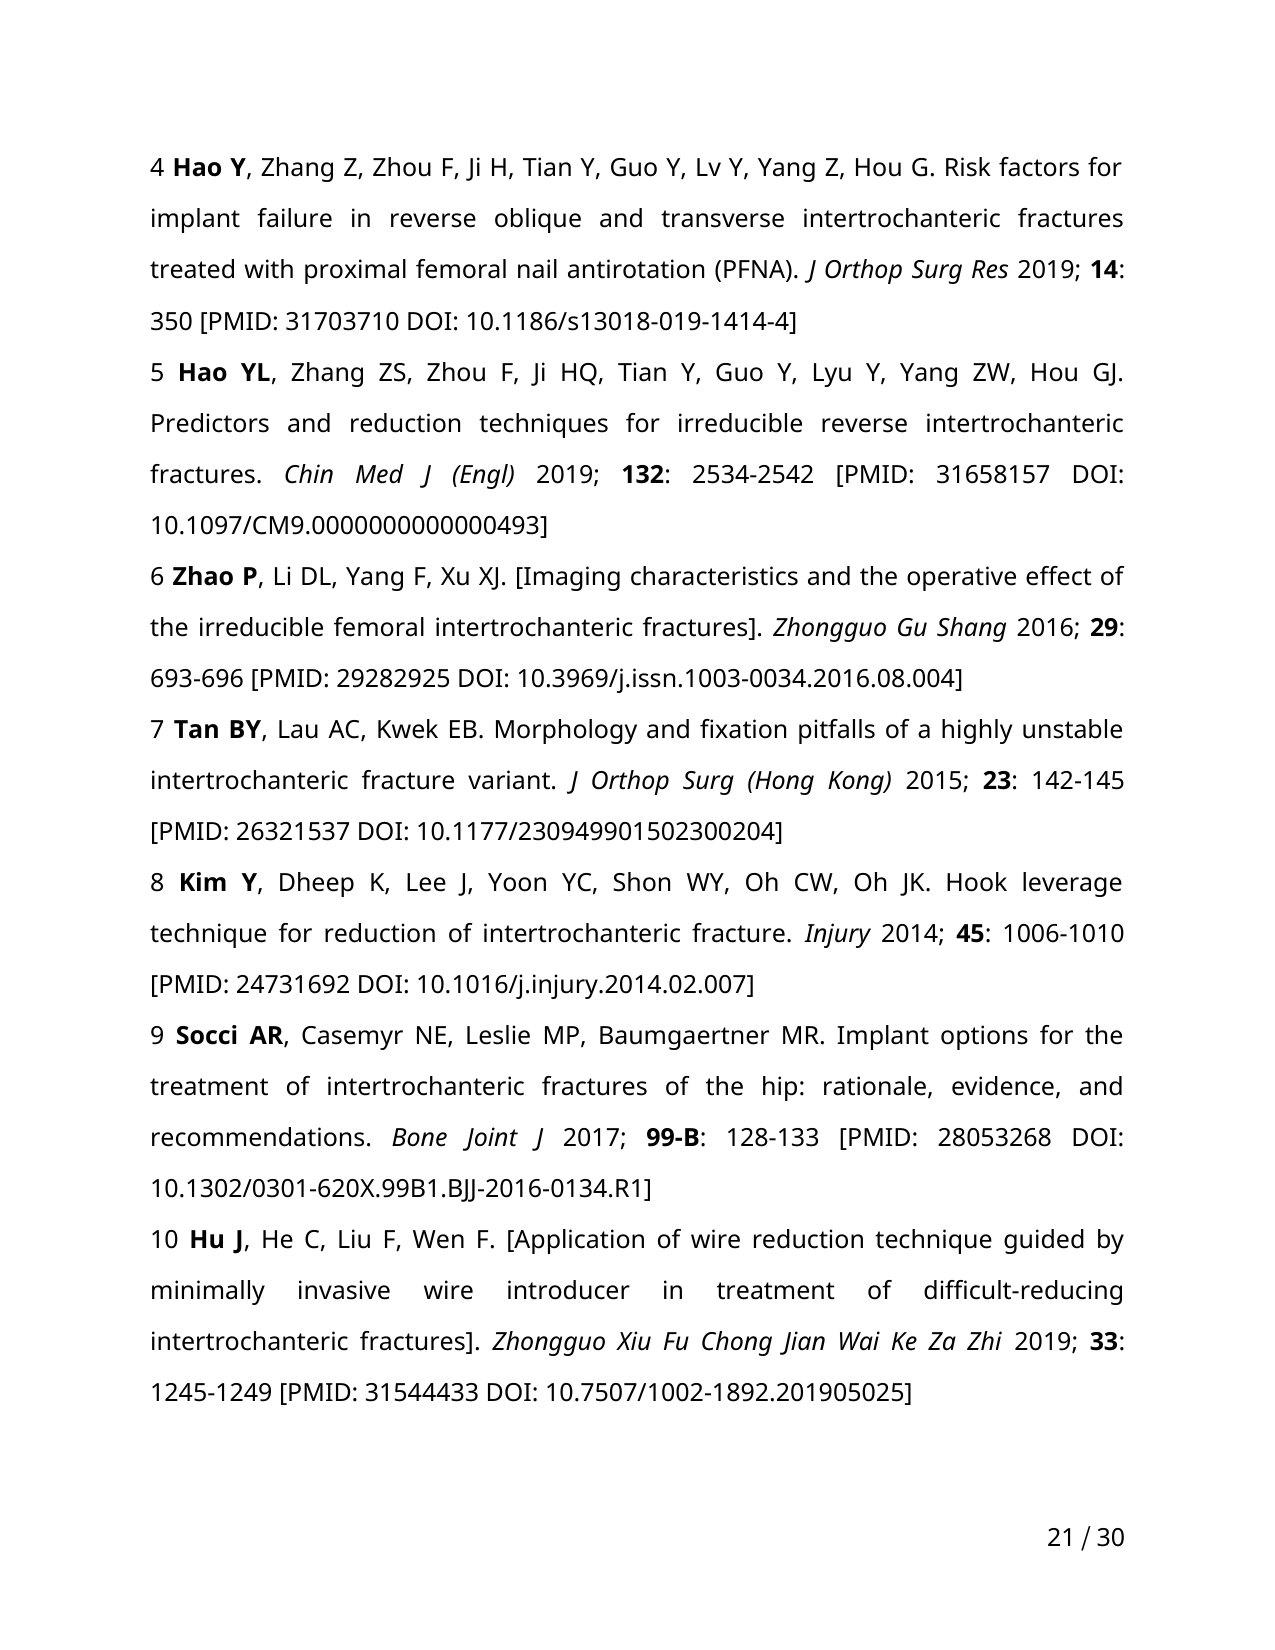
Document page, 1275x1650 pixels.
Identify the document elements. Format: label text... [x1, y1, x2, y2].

text 9 Socci AR, Casemyr NE, Leslie MP, Baumgaertner MR. Implant options for the treatment of intertrochanteric fractures of the hip: rationale, evidence, and recommendations. Bone Joint J 2017; 99-B: 128-133 [PMID: 28053268 DOI: 10.1302/0301-620X.99B1.BJJ-2016-0134.R1] [150, 1018, 1125, 1205]
text 6 Zhao P, Li DL, Yang F, Xu XJ. [Imaging characteristics and the operative effect of the irreducible femoral intertrochanteric fractures]. Zhongguo Gu Shang 2016; 29: 693-696 [PMID: 29282925 DOI: 10.3969/j.issn.1003-0034.2016.08.004] [150, 558, 1125, 694]
text 7 Tan BY, Lau AC, Kwek EB. Morphology and fixation pitfalls of a highly unstable intertrochanteric fracture variant. J Orthop Surg (Hong Kong) 2015; 23: 142-145 [PMID: 26321537 DOI: 10.1177/230949901502300204] [150, 711, 1125, 848]
text 8 Kim Y, Dheep K, Lee J, Yoon YC, Shon WY, Oh CW, Oh JK. Hook leverage technique for reduction of intertrochanteric fracture. Injury 2014; 45: 1006-1010 [PMID: 24731692 DOI: 10.1016/j.injury.2014.02.007] [150, 864, 1125, 1001]
text 5 Hao YL, Zhang ZS, Zhou F, Ji HQ, Tian Y, Guo Y, Lyu Y, Yang ZW, Hou GJ. Predictors and reduction techniques for irreducible reverse intertrochanteric fractures. Chin Med J (Engl) 2019; 132: 2534-2542 [PMID: 31658157 DOI: 10.1097/CM9.0000000000000493] [150, 354, 1125, 541]
text 4 Hao Y, Zhang Z, Zhou F, Ji H, Tian Y, Guo Y, Lv Y, Yang Z, Hou G. Risk factors for implant failure in reverse oblique and transverse intertrochanteric fractures treated with proximal femoral nail antirotation (PFNA). J Orthop Surg Res 2019; 14: 350 [PMID: 31703710 DOI: 10.1186/s13018-019-1414-4] [150, 150, 1125, 337]
text 10 Hu J, He C, Liu F, Wen F. [Application of wire reduction technique guided by minimally invasive wire introducer in treatment of difficult-reducing intertrochanteric fractures]. Zhongguo Xiu Fu Chong Jian Wai Ke Za Zhi 2019; 33: 1245-1249 [PMID: 31544433 DOI: 10.7507/1002-1892.201905025] [150, 1222, 1125, 1409]
